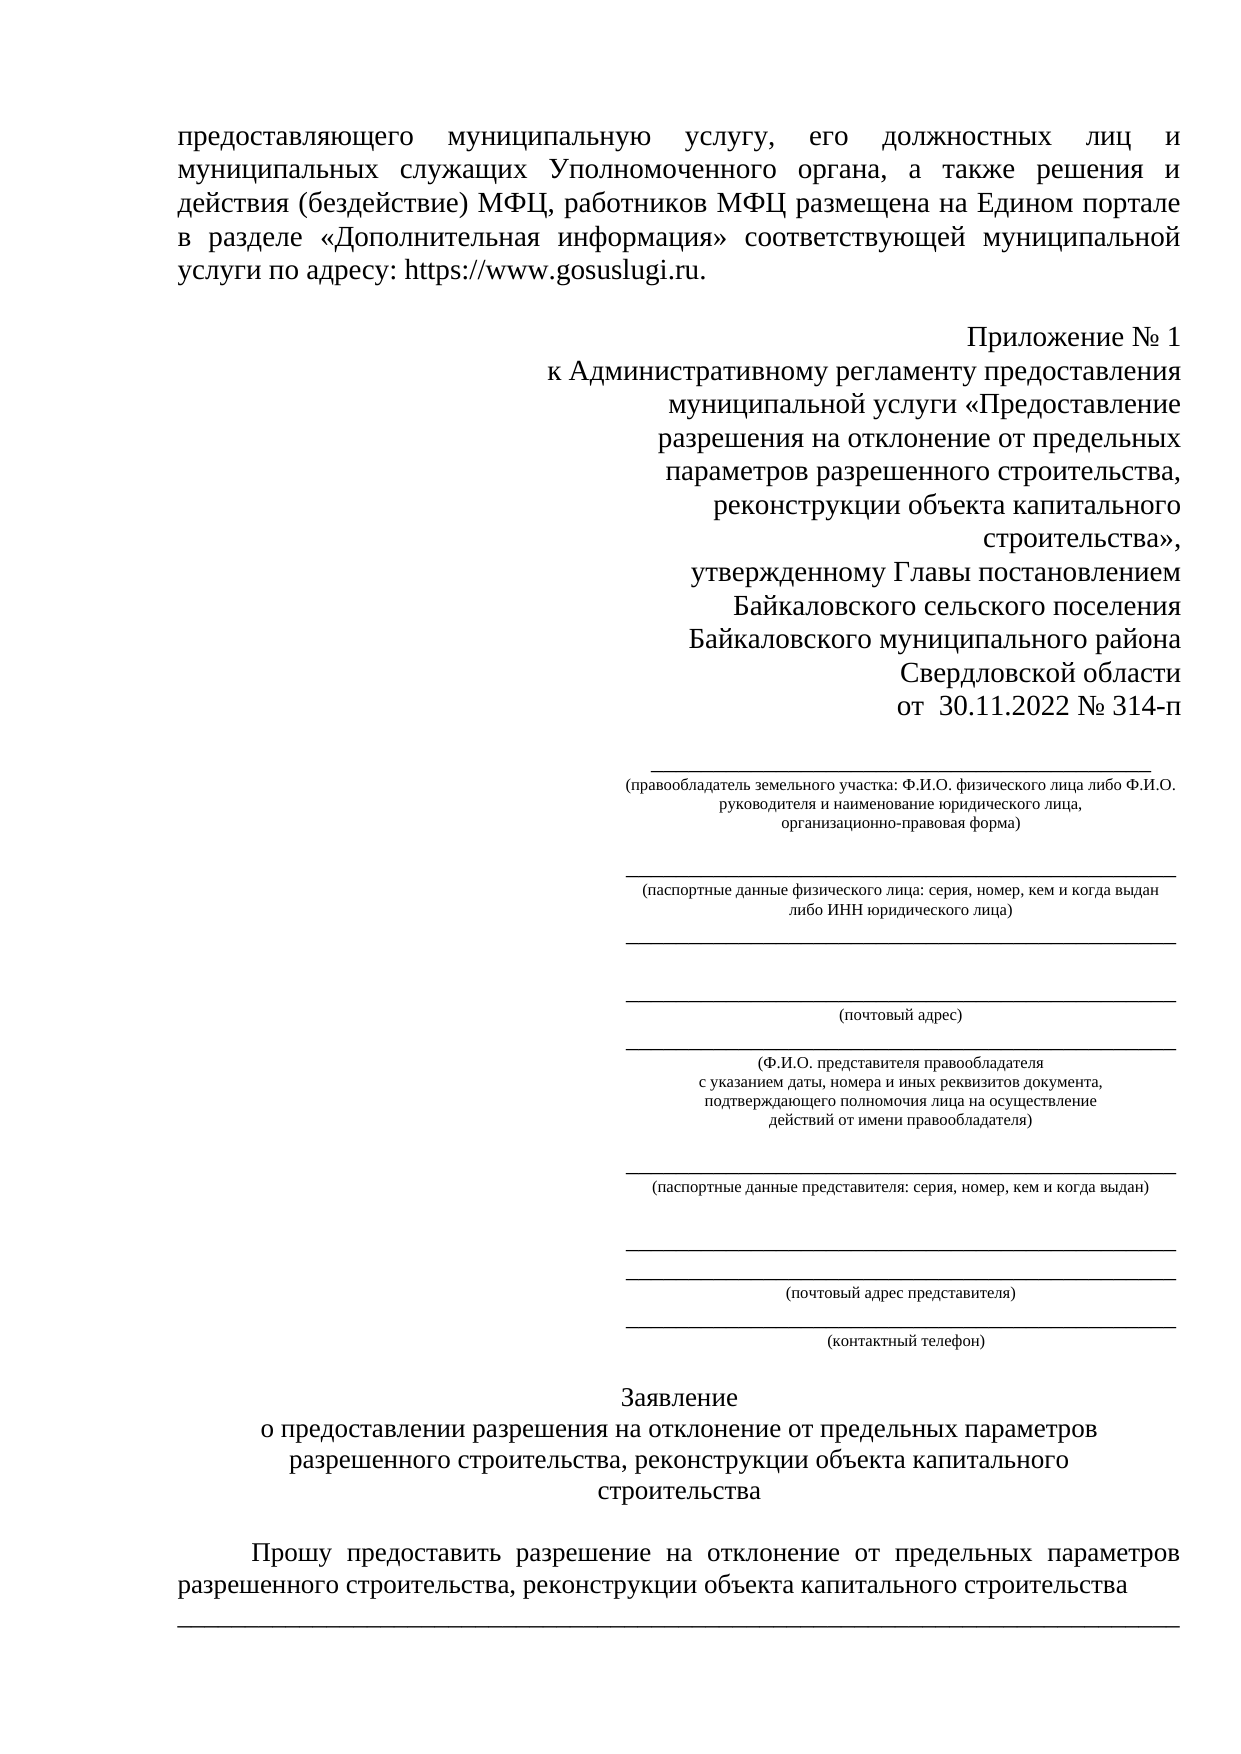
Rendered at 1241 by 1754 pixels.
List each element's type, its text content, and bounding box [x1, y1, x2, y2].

text разрешенного строительства, реконструкции объекта капитального [177, 1443, 1181, 1474]
text (Ф.И.О. представителя правообладателя [620, 1053, 1181, 1072]
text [177, 118, 1181, 286]
text строительства [177, 1474, 1181, 1505]
text Заявление [177, 1381, 1181, 1412]
text с указанием даты, номера и иных реквизитов документа, [620, 1072, 1181, 1091]
text муниципальной услуги «Предоставление [177, 386, 1181, 420]
text реконструкции объекта капитального [177, 487, 1181, 521]
text ____________________________________________ (паспортные данные представителя: серия, номер, кем и когда выдан) [620, 1148, 1181, 1196]
text разрешения на отклонение от предельных [177, 420, 1181, 453]
text Байкаловского сельского поселения [177, 588, 1181, 621]
text (почтовый адрес представителя) [620, 1283, 1181, 1302]
text о предоставлении разрешения на отклонение от предельных параметров [177, 1412, 1181, 1443]
text (почтовый адрес) [620, 1005, 1181, 1024]
text от 30.11.2022 № 314-п [177, 688, 1181, 722]
text к Административному регламенту предоставления [177, 353, 1181, 386]
text строительства», [177, 521, 1181, 554]
text организационно-правовая форма) [620, 813, 1181, 832]
text параметров разрешенного строительства, [177, 453, 1181, 487]
text действий от имени правообладателя) [620, 1110, 1181, 1129]
text ____________________________________________ [620, 851, 1181, 880]
text ____________________________________________ [620, 1225, 1181, 1254]
text Прошу предоставить разрешение на отклонение от предельных параметров разрешенного строительства, реконструкции объекта капитального строительства [177, 1537, 1181, 1599]
text ____________________________________________ [620, 1024, 1181, 1053]
text Байкаловского муниципального района [177, 621, 1181, 655]
text (контактный телефон) [620, 1331, 1181, 1350]
text (паспортные данные физического лица: серия, номер, кем и когда выдан [620, 880, 1181, 899]
text Приложение № 1 [177, 319, 1181, 353]
text ________________________________________ [620, 746, 1181, 775]
text либо ИНН юридического лица) ____________________________________________ [620, 899, 1181, 947]
text Свердловской области [177, 655, 1181, 688]
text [177, 1599, 1181, 1630]
text (правообладатель земельного участка: Ф.И.О. физического лица либо Ф.И.О. руководителя и наименование юридического лица, [620, 775, 1181, 813]
text ____________________________________________ [620, 1254, 1181, 1283]
text подтверждающего полномочия лица на осуществление [620, 1091, 1181, 1110]
text ____________________________________________ [620, 1302, 1181, 1331]
text утвержденному Главы постановлением [177, 554, 1181, 588]
text ____________________________________________ [620, 976, 1181, 1005]
